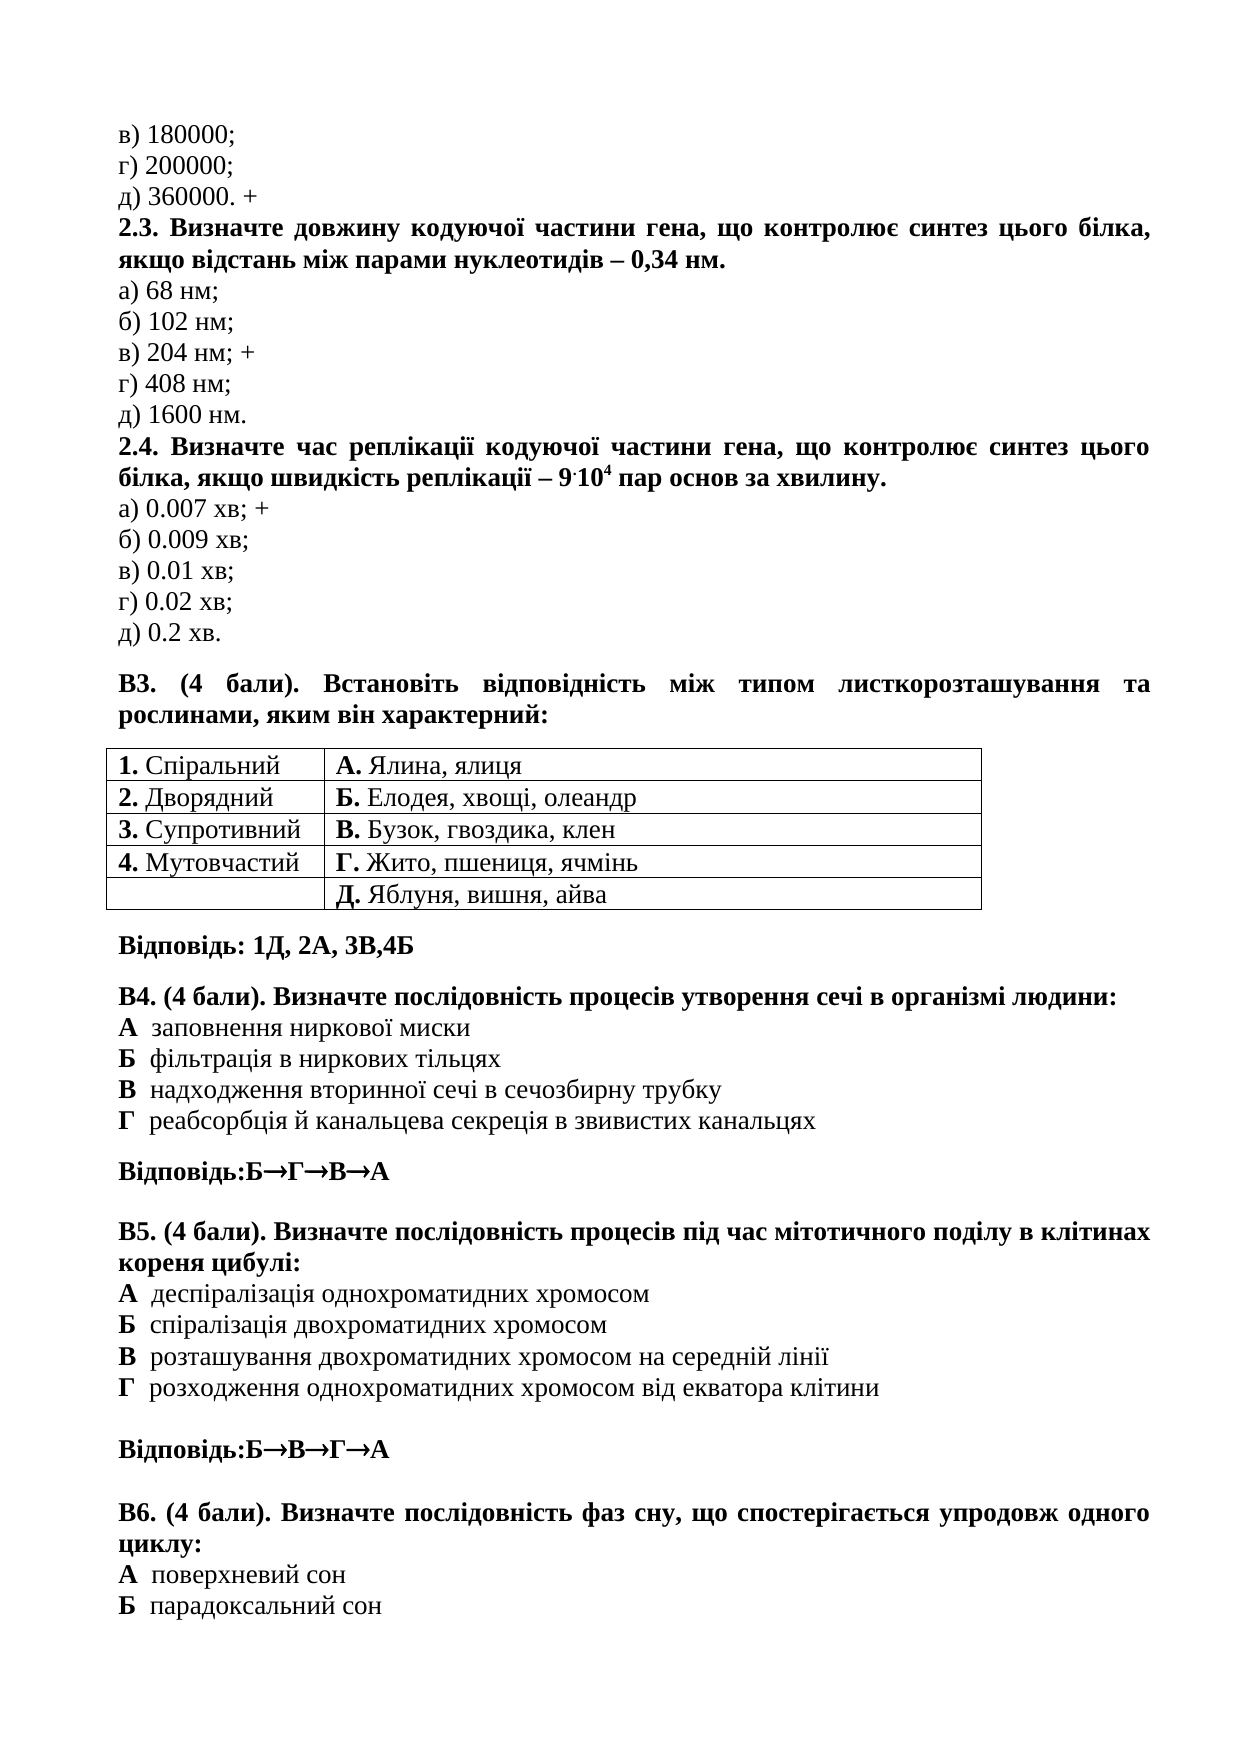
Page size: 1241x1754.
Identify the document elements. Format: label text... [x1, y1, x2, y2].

text Відповідь:БГВА [118, 1154, 1152, 1186]
text А поверхневий сон [118, 1558, 1152, 1589]
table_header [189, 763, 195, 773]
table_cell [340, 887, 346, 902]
text В розташування двохроматидних хромосом на середній лінії [118, 1339, 1152, 1371]
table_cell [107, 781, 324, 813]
text д) 0.2 хв. [118, 616, 1152, 648]
text В4. (4 бали). Визначте послідовність процесів утворення сечі в організмі людини: [118, 980, 1152, 1011]
text а) 68 нм; [118, 274, 1152, 305]
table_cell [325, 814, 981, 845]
text Б парадоксальний сон [118, 1589, 1152, 1620]
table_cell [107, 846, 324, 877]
text А заповнення ниркової миски [118, 1011, 1152, 1042]
text г) 408 нм; [118, 367, 1152, 398]
text в) 0.01 хв; [118, 554, 1152, 585]
text б) 0.009 хв; [118, 523, 1152, 554]
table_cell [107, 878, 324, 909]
text Б фільтрація в ниркових тільцях [118, 1042, 1152, 1073]
text в) 204 нм; + [118, 336, 1152, 367]
text Г розходження однохроматидних хромосом від екватора клітини [118, 1371, 1152, 1402]
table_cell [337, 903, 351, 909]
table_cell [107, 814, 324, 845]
text В5. (4 бали). Визначте послідовність процесів під час мітотичного поділу в клітинах кореня цибулі: [118, 1215, 1152, 1277]
text а) 0.007 хв; + [118, 492, 1152, 523]
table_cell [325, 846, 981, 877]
text д) 1600 нм. [118, 398, 1152, 429]
text в) 180000; [118, 118, 1152, 149]
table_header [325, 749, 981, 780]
text г) 200000; [118, 149, 1152, 180]
text Б спіралізація двохроматидних хромосом [118, 1308, 1152, 1339]
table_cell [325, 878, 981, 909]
text В3. (4 бали). Встановіть відповідність між типом листкорозташування та рослинами, яким він характерний: [118, 667, 1152, 729]
text д) 360000. + [118, 180, 1152, 212]
text 2.4. Визначте час реплікації кодуючої частини гена, що контролює синтез цього білка, якщо швидкість реплікації – 9.104 пар основ за хвилину. [118, 429, 1152, 492]
text Відповідь: 1Д, 2А, 3В,4Б [118, 929, 1152, 961]
text г) 0.02 хв; [118, 585, 1152, 616]
text А деспіралізація однохроматидних хромосом [118, 1277, 1152, 1308]
text Відповідь:БВГА [118, 1433, 1152, 1465]
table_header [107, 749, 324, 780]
text Г реабсорбція й канальцева секреція в звивистих канальцях [118, 1104, 1152, 1135]
text б) 102 нм; [118, 305, 1152, 336]
text В6. (4 бали). Визначте послідовність фаз сну, що спостерігається упродовж одного циклу: [118, 1496, 1152, 1558]
text В надходження вторинної сечі в сечозбирну трубку [118, 1073, 1152, 1104]
text 2.3. Визначте довжину кодуючої частини гена, що контролює синтез цього білка, якщо відстань між парами нуклеотидів – 0,34 нм. [118, 212, 1152, 274]
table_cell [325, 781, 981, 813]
